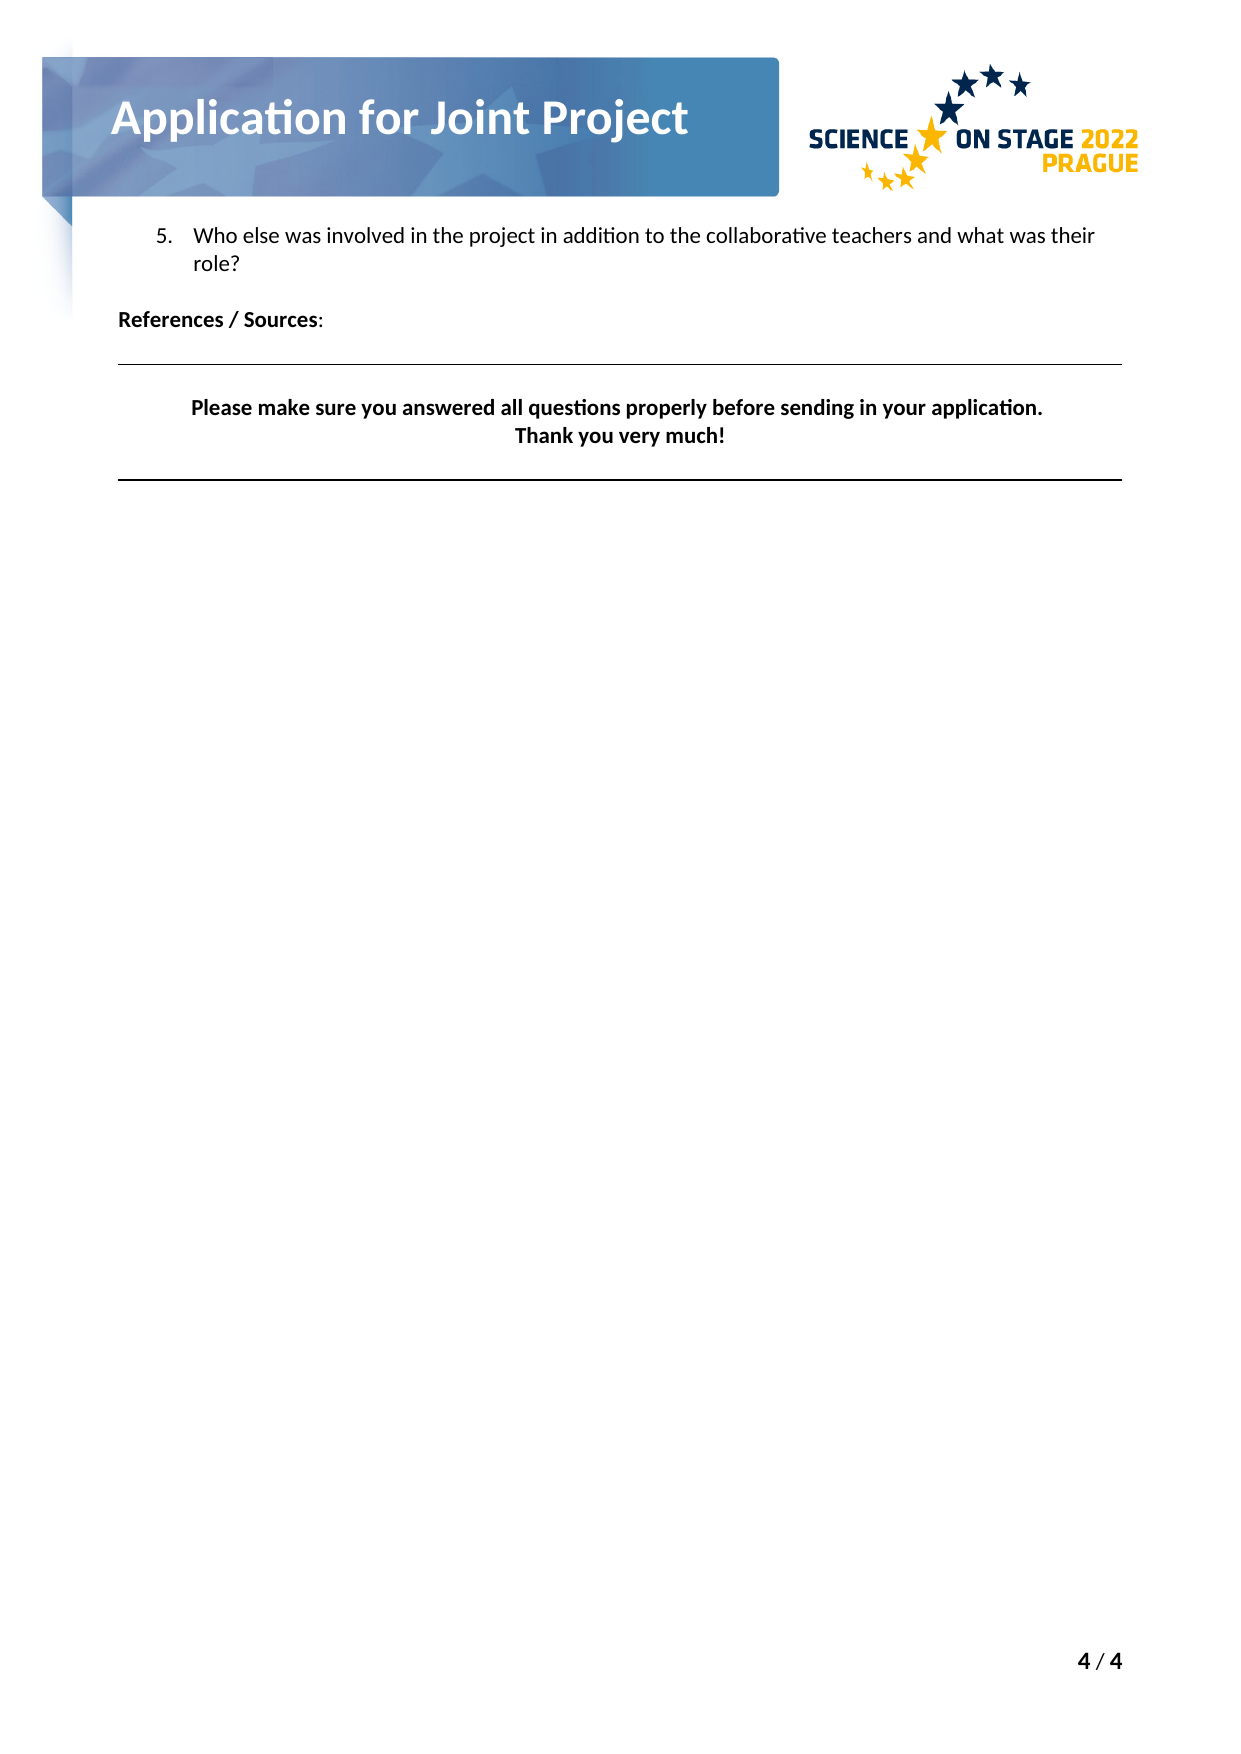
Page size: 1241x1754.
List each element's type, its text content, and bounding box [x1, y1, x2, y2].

picture [0, 0, 794, 531]
text Please make sure you answered all questions properly before sending in your application. Thank you very much! [118, 393, 1122, 449]
list Who else was involved in the project in addition to the collaborative teachers and what was their role? [156, 222, 1122, 278]
text References / Sources: [118, 306, 1122, 334]
picture [809, 64, 1138, 191]
